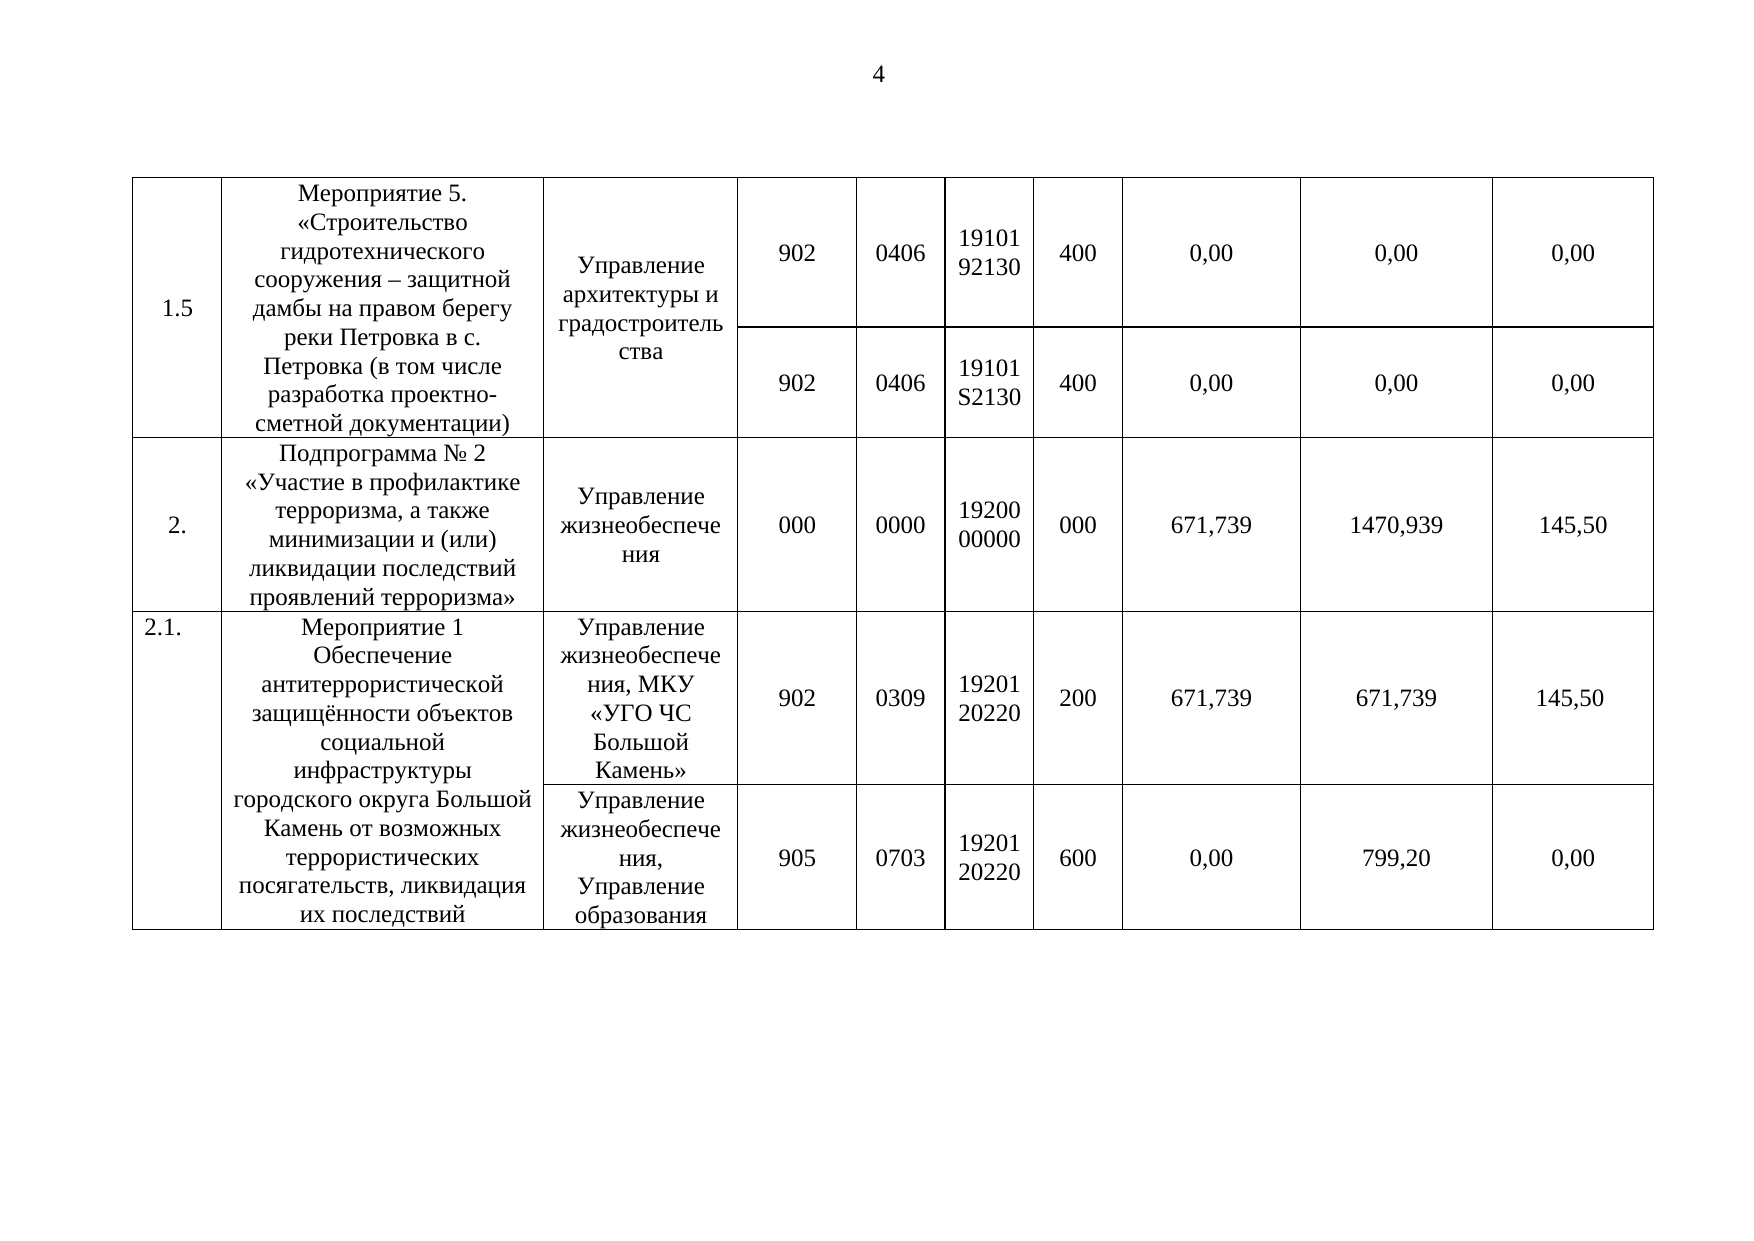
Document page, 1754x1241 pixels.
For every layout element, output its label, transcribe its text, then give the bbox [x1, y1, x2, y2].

table_cell 400 [1034, 178, 1122, 326]
table_cell 902 [738, 328, 856, 437]
table_cell Управление жизнеобеспечения, Управление образования [544, 785, 737, 929]
table_cell 1920120220 [946, 612, 1033, 784]
table_cell 905 [738, 785, 856, 929]
table_cell 0,00 [1123, 328, 1300, 437]
table_cell 0703 [857, 785, 944, 929]
table_cell 19101S2130 [946, 328, 1033, 437]
table_cell 799,20 [1301, 785, 1492, 929]
table_cell 902 [738, 612, 856, 784]
table_cell Мероприятие 1 Обеспечение антитеррористической защищённости объектов социальной инфраструктуры городского округа Большой Камень от возможных террористических посягательств, ликвидация их последствий [222, 612, 543, 929]
table_cell 200 [1034, 612, 1122, 784]
table_cell 0,00 [1493, 785, 1653, 929]
table_cell 0,00 [1493, 328, 1653, 437]
table_cell 0000 [857, 438, 944, 611]
table_cell 1920000000 [946, 438, 1033, 611]
table_cell 1.5 [133, 178, 221, 437]
table_cell 145,50 [1493, 612, 1653, 784]
table_cell 0406 [857, 178, 944, 326]
table_cell 671,739 [1123, 612, 1300, 784]
table_cell Управление архитектуры и градостроительства [544, 178, 737, 437]
table_cell 0406 [857, 328, 944, 437]
table_cell 0,00 [1301, 328, 1492, 437]
table_cell 0,00 [1123, 785, 1300, 929]
table_cell 000 [738, 438, 856, 611]
table_cell 1910192130 [946, 178, 1033, 326]
table_cell 1470,939 [1301, 438, 1492, 611]
table_cell Мероприятие 5. «Строительство гидротехнического сооружения – защитной дамбы на правом берегу реки Петровка в с. Петровка (в том числе разработка проектно-сметной документации) [222, 178, 543, 437]
table_cell Управление жизнеобеспечения, МКУ «УГО ЧС Большой Камень» [544, 612, 737, 784]
table_cell 0309 [857, 612, 944, 784]
table_cell Подпрограмма № 2 «Участие в профилактике терроризма, а также минимизации и (или) ликвидации последствий проявлений терроризма» [222, 438, 543, 611]
table_cell 145,50 [1493, 438, 1653, 611]
table_cell 600 [1034, 785, 1122, 929]
table_cell 902 [738, 178, 856, 326]
table_cell 671,739 [1123, 438, 1300, 611]
table_cell 2. [133, 438, 221, 611]
table_cell 0,00 [1123, 178, 1300, 326]
table_cell Управление жизнеобеспечения [544, 438, 737, 611]
table_cell 0,00 [1301, 178, 1492, 326]
table_cell 0,00 [1493, 178, 1653, 326]
table_cell 400 [1034, 328, 1122, 437]
table_cell 671,739 [1301, 612, 1492, 784]
table_cell 000 [1034, 438, 1122, 611]
table_cell 2.1. [133, 612, 221, 929]
table_cell 1920120220 [946, 785, 1033, 929]
